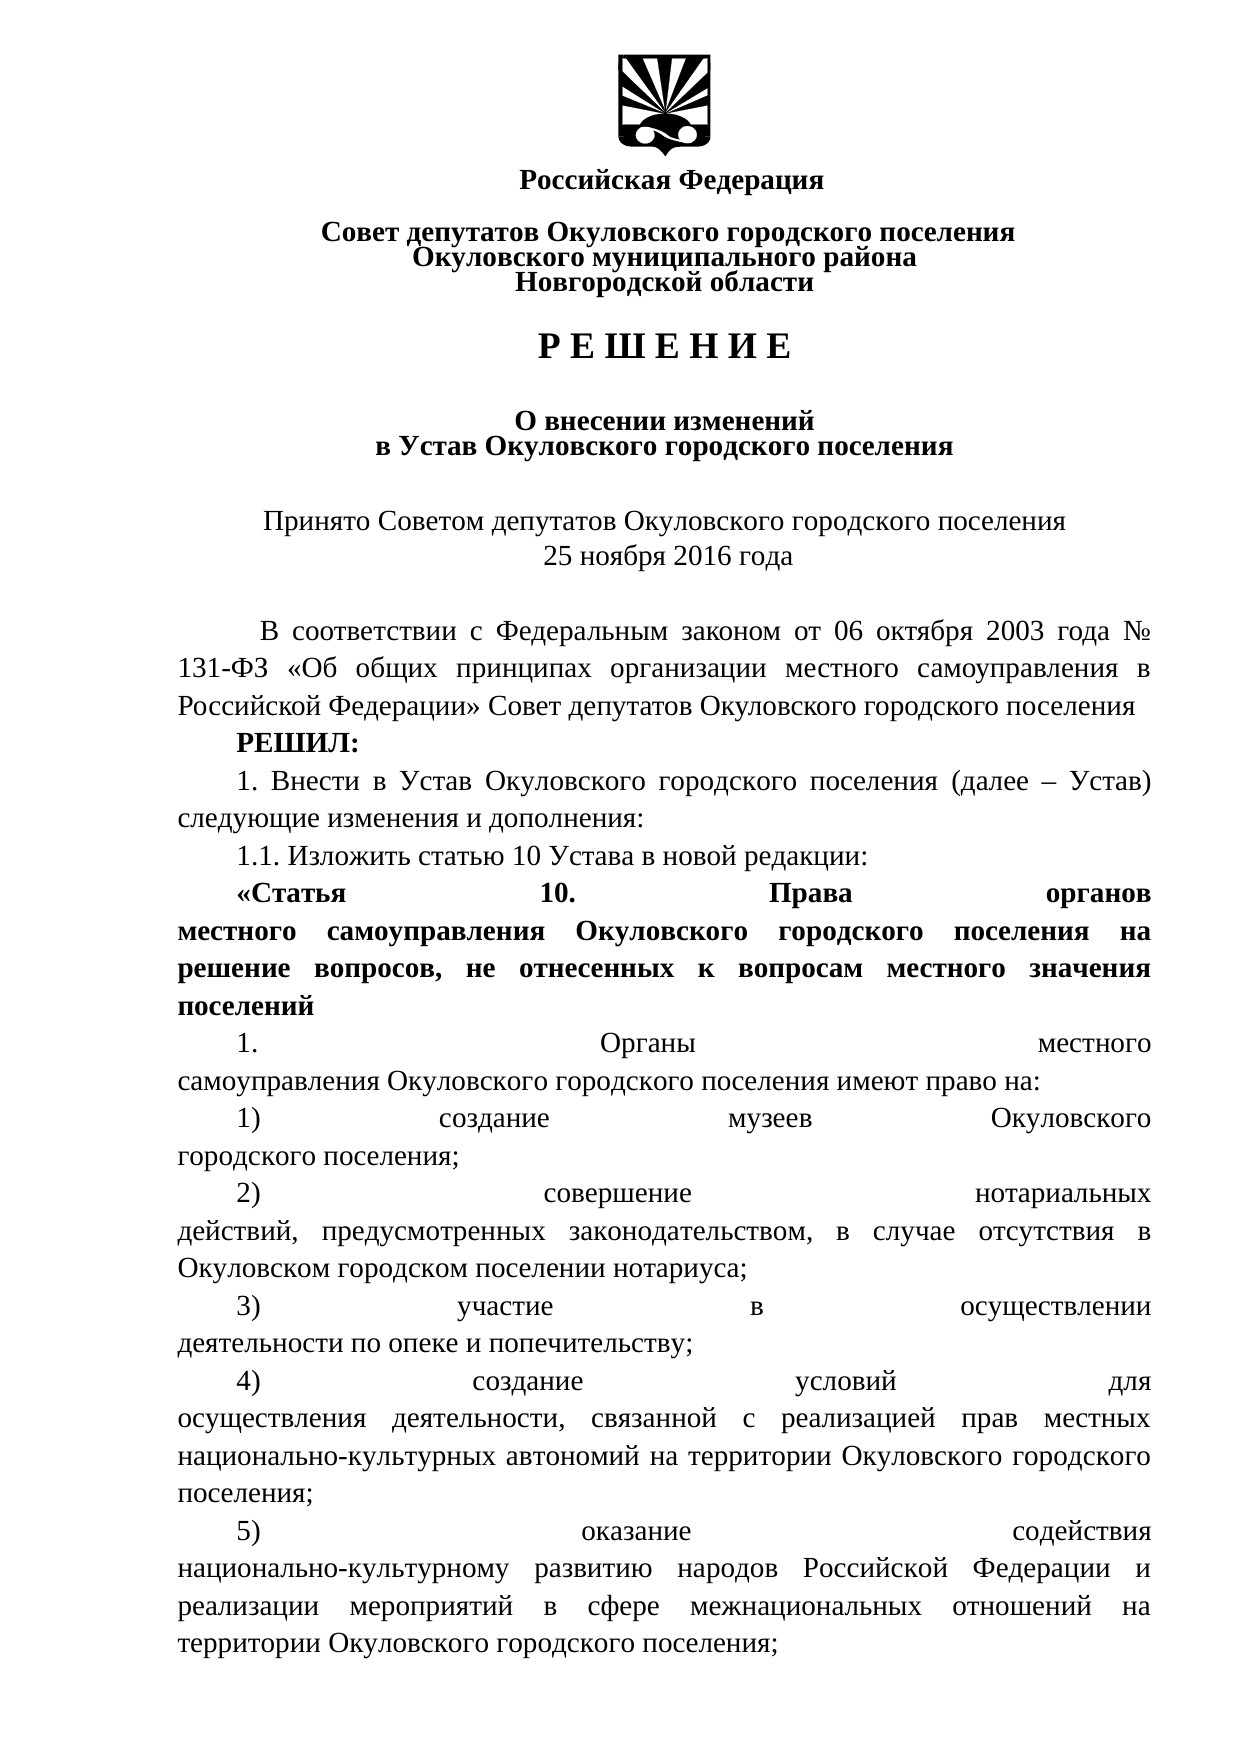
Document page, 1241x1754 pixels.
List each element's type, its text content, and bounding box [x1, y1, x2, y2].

text 1. Органы местного самоуправления Окуловского городского поселения имеют право на: [177, 1023, 1152, 1098]
text Принято Советом депутатов Окуловского городского поселения [177, 510, 1152, 535]
text Совет депутатов Окуловского городского поселения [177, 221, 1152, 246]
text РЕШИЛ: [177, 723, 1152, 760]
text 25 ноября 2016 года [177, 535, 1152, 573]
text О внесении изменений [177, 410, 1152, 435]
text «Статья 10. Права органов местного самоуправления Окуловского городского поселения на решение вопросов, не отнесенных к вопросам местного значения поселений [177, 873, 1152, 1023]
text 1.1. Изложить статью 10 Устава в новой редакции: [177, 835, 1152, 873]
text 2) совершение нотариальных действий, предусмотренных законодательством, в случае отсутствия в Окуловском городском поселении нотариуса; [177, 1173, 1152, 1285]
text 5) оказание содействия национально-культурному развитию народов Российской Федерации и реализации мероприятий в сфере межнациональных отношений на территории Окуловского городского поселения; [177, 1510, 1152, 1660]
text Р Е Ш Е Н И Е [177, 324, 1152, 367]
text в Устав Окуловского городского поселения [177, 435, 1152, 460]
text 1) создание музеев Окуловского городского поселения; [177, 1098, 1152, 1173]
text Российская Федерация [177, 162, 1152, 196]
text 3) участие в осуществлении деятельности по опеке и попечительству; [177, 1285, 1152, 1360]
text В соответствии с Федеральным законом от 06 октября 2003 года № 131-ФЗ «Об общих принципах организации местного самоуправления в Российской Федерации» Совет депутатов Окуловского городского поселения [177, 610, 1152, 723]
text Новгородской области [177, 271, 1152, 296]
text 4) создание условий для осуществления деятельности, связанной с реализацией прав местных национально-культурных автономий на территории Окуловского городского поселения; [177, 1360, 1152, 1510]
text 1. Внести в Устав Окуловского городского поселения (далее – Устав) следующие изменения и дополнения: [177, 760, 1152, 835]
text Окуловского муниципального района [177, 246, 1152, 271]
